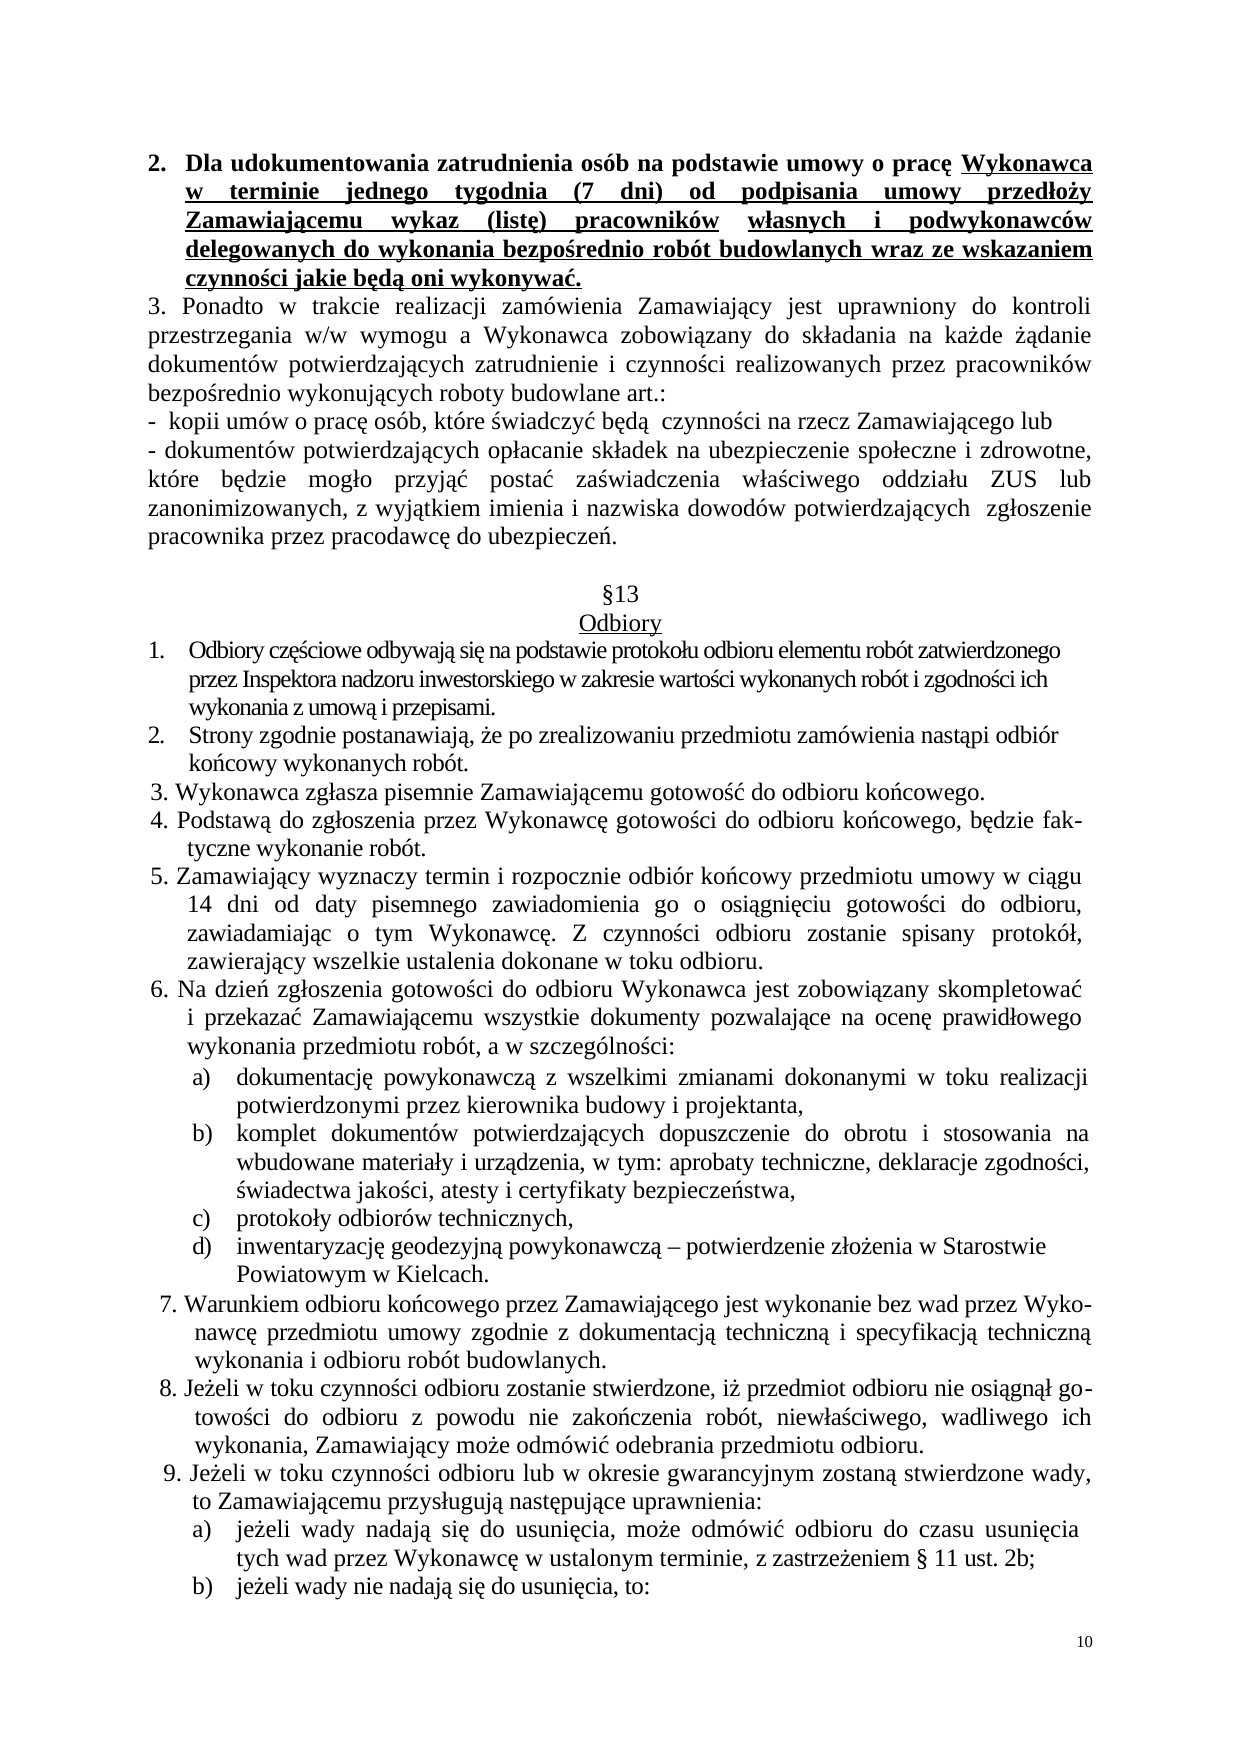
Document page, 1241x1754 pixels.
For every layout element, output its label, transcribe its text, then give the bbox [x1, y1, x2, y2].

list inwentaryzację geodezyjną powykonawczą – potwierdzenie złożenia w Starostwie Powiatowym w Kielcach. [192, 1232, 1093, 1288]
text §13 [148, 579, 1093, 608]
text 7. Warunkiem odbioru końcowego przez Zamawiającego jest wykonanie bez wad przez Wykonawcę przedmiotu umowy zgodnie z dokumentacją techniczną i specyfikacją techniczną wykonania i odbioru robót budowlanych. [159, 1289, 1092, 1374]
text 9. Jeżeli w toku czynności odbioru lub w okresie gwarancyjnym zostaną stwierdzone wady, to Zamawiającemu przysługują następujące uprawnienia: [148, 1459, 1093, 1515]
text 8. Jeżeli w toku czynności odbioru zostanie stwierdzone, iż przedmiot odbioru nie osiągnął gotowości do odbioru z powodu nie zakończenia robót, niewłaściwego, wadliwego ich wykonania, Zamawiający może odmówić odebrania przedmiotu odbioru. [159, 1374, 1093, 1459]
list jeżeli wady nadają się do usunięcia, może odmówić odbioru do czasu usunięcia tych wad przez Wykonawcę w ustalonym terminie, z zastrzeżeniem § 11 ust. 2b; [192, 1515, 1080, 1572]
list Dla udokumentowania zatrudnienia osób na podstawie umowy o pracę Wykonawca w terminie jednego tygodnia (7 dni) od podpisania umowy przedłoży Zamawiającemu wykaz (listę) pracowników własnych i podwykonawców delegowanych do wykonania bezpośrednio robót budowlanych wraz ze wskazaniem czynności jakie będą oni wykonywać. [148, 148, 1093, 291]
text 3. Ponadto w trakcie realizacji zamówienia Zamawiający jest uprawniony do kontroli przestrzegania w/w wymogu a Wykonawca zobowiązany do składania na każde żądanie dokumentów potwierdzających zatrudnienie i czynności realizowanych przez pracowników bezpośrednio wykonujących roboty budowlane art.: [148, 291, 1093, 406]
text 3. Wykonawca zgłasza pisemnie Zamawiającemu gotowość do odbioru końcowego. [150, 777, 1082, 806]
list jeżeli wady nie nadają się do usunięcia, to: [192, 1572, 1080, 1600]
list Odbiory częściowe odbywają się na podstawie protokołu odbioru elementu robót zatwierdzonego przez Inspektora nadzoru inwestorskiego w zakresie wartości wykonanych robót i zgodności ich wykonania z umową i przepisami. [148, 636, 1093, 721]
text - dokumentów potwierdzających opłacanie składek na ubezpieczenie społeczne i zdrowotne, które będzie mogło przyjąć postać zaświadczenia właściwego oddziału ZUS lub zanonimizowanych, z wyjątkiem imienia i nazwiska dowodów potwierdzających zgłoszenie pracownika przez pracodawcę do ubezpieczeń. [148, 435, 1093, 550]
list komplet dokumentów potwierdzających dopuszczenie do obrotu i stosowania na wbudowane materiały i urządzenia, w tym: aprobaty techniczne, deklaracje zgodności, świadectwa jakości, atesty i certyfikaty bezpieczeństwa, [192, 1119, 1090, 1204]
text 6. Na dzień zgłoszenia gotowości do odbioru Wykonawca jest zobowiązany skompletować i przekazać Zamawiającemu wszystkie dokumenty pozwalające na ocenę prawidłowego wykonania przedmiotu robót, a w szczególności: [150, 975, 1082, 1060]
text 4. Podstawą do zgłoszenia przez Wykonawcę gotowości do odbioru końcowego, będzie faktyczne wykonanie robót. [150, 806, 1082, 862]
text - kopii umów o pracę osób, które świadczyć będą czynności na rzecz Zamawiającego lub [148, 406, 1093, 435]
list Strony zgodnie postanawiają, że po zrealizowaniu przedmiotu zamówienia nastąpi odbiór końcowy wykonanych robót. [148, 721, 1093, 777]
text 5. Zamawiający wyznaczy termin i rozpocznie odbiór końcowy przedmiotu umowy w ciągu 14 dni od daty pisemnego zawiadomienia go o osiągnięciu gotowości do odbioru, zawiadamiając o tym Wykonawcę. Z czynności odbioru zostanie spisany protokół, zawierający wszelkie ustalenia dokonane w toku odbioru. [150, 862, 1082, 975]
text Odbiory [148, 608, 1093, 636]
list protokoły odbiorów technicznych, [192, 1204, 1093, 1232]
list dokumentację powykonawczą z wszelkimi zmianami dokonanymi w toku realizacji potwierdzonymi przez kierownika budowy i projektanta, [192, 1063, 1088, 1119]
